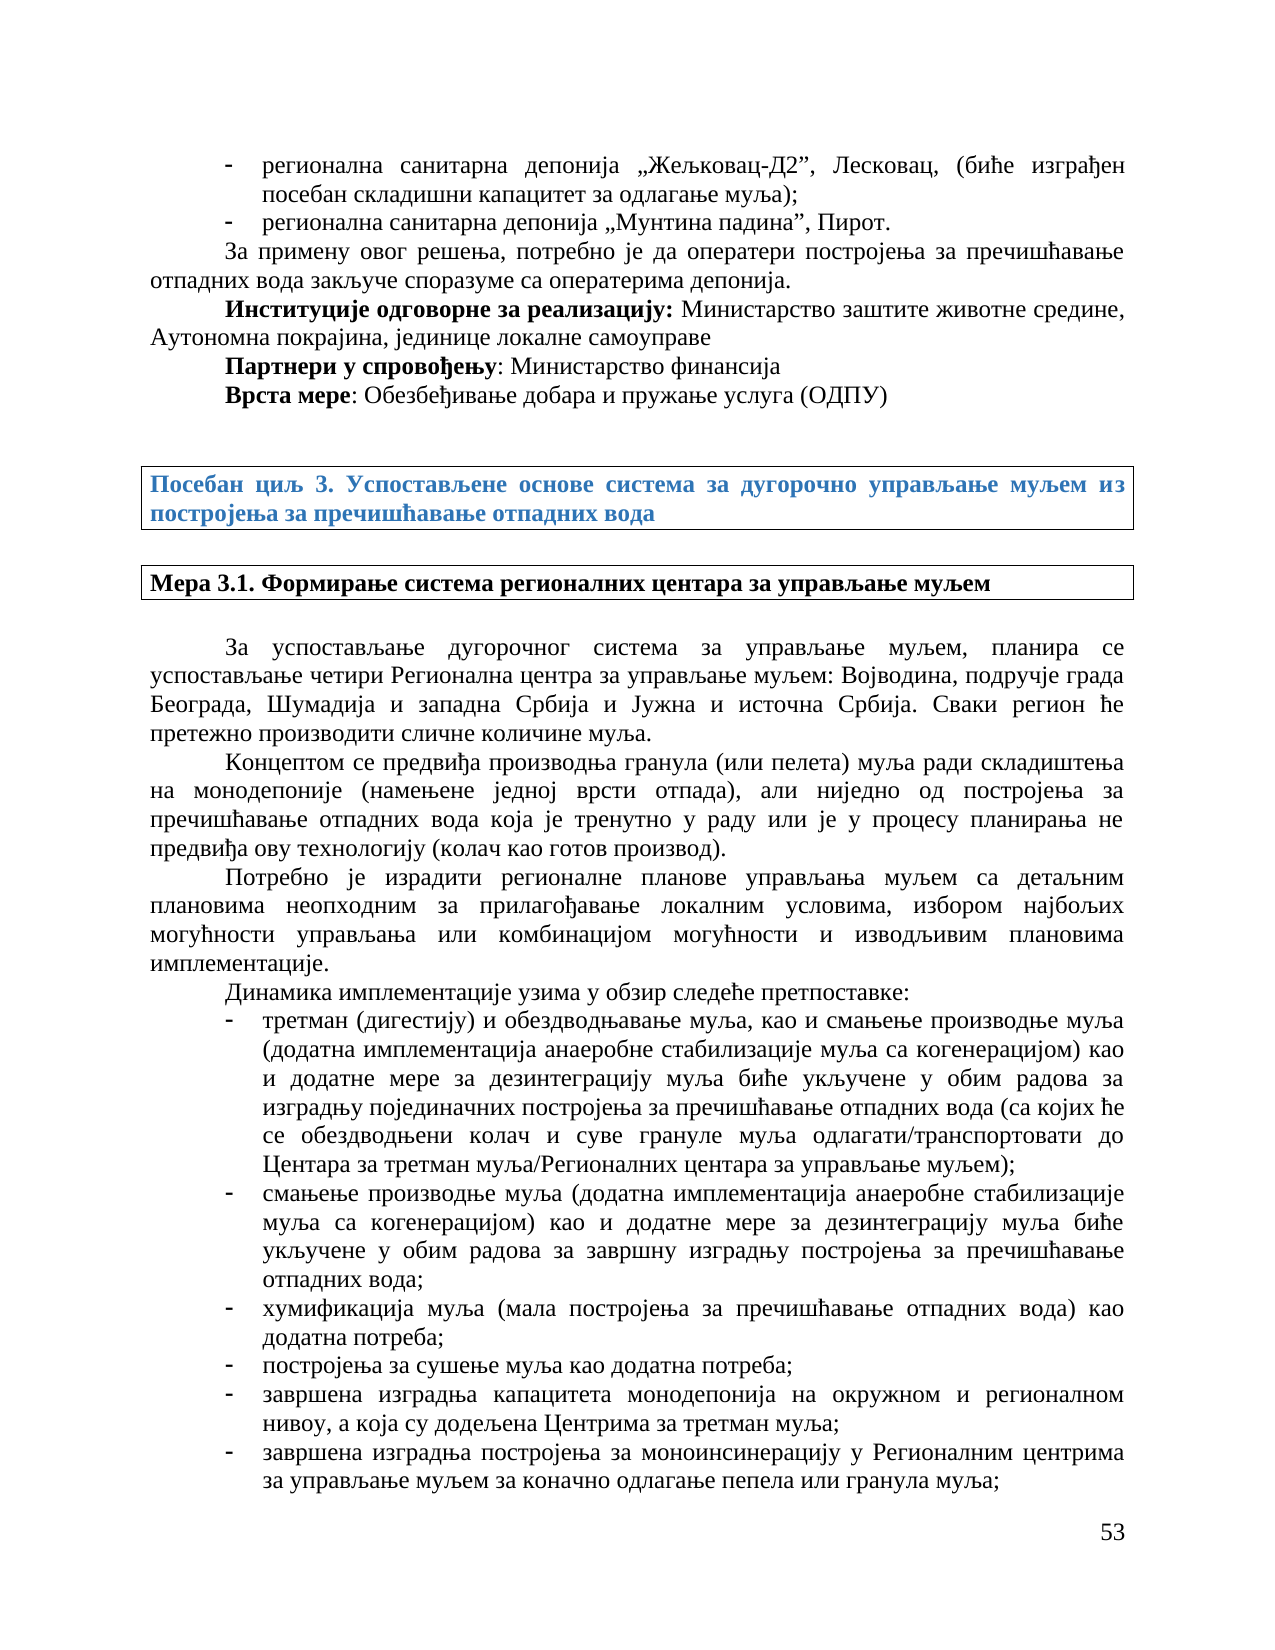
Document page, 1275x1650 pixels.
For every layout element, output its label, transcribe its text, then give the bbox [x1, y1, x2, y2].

list Потребно је израдити регионалне планове управљања муљем са детаљним плановима неопходним за прилагођавање локалним условима, избором најбољих могућности управљања или комбинацијом могућности и изводљивим плановима имплементације. [150, 862, 1125, 977]
list завршена изградња капацитета монодепонија на окружном и регионалном нивоу, а која су додељена Центрима за третман муља; [225, 1379, 1125, 1437]
list хумификација муља (мала постројења за пречишћавање отпадних вода) као додатна потреба; [225, 1293, 1125, 1350]
list За успостављање дугорочног система за управљање муљем, планира се успостављање четири Регионална центра за управљање муљем: Војводина, подручје града Београда, Шумадија и западна Србија и Јужна и источна Србија. Сваки регион ће претежно производити сличне количине муља. [150, 632, 1125, 747]
list завршена изградња постројења за моноинсинерацију у Регионалним центрима за управљање муљем за коначно одлагање пепела или гранула муља; [225, 1437, 1125, 1494]
text За примену овог решења, потребно је да оператери постројења за пречишћавање отпадних вода закључе споразуме са оператерима депонија. [150, 236, 1125, 294]
text Мера 3.1. Формирање система регионалних центара за управљање муљем [142, 566, 1133, 599]
text Институције одговорне за реализацију: Министарство заштите животне средине, Аутономна покрајина, јединице локалне самоуправе [150, 294, 1125, 351]
list третман (дигестију) и обездводњавање муља, као и смањење производње муља (додатна имплементација анаеробне стабилизације муља са когенерацијом) као и додатне мере за дезинтеграцију муља биће укључене у обим радова за изградњу појединачних постројења за пречишћавање отпадних вода (са којих ће се обездводњени колач и суве грануле муља одлагати/транспортовати до Центара за третман муља/Регионалних центара за управљање муљем); [225, 1005, 1125, 1178]
text Посебан циљ 3. Успостављене основе система за дугорочно управљање муљем из постројења за пречишћавање отпадних вода [142, 467, 1133, 529]
list регионална санитарна депонија „Жељковац-Д2”, Лесковац, (биће изграђен посебан складишни капацитет за одлагање муља); [224, 150, 1125, 207]
list регионална санитарна депонија „Мунтина падина”, Пирот. [224, 207, 1125, 236]
list Концептом се предвиђа производња гранула (или пелета) муља ради складиштења на монодепоније (намењене једној врсти отпада), али ниједно од постројења за пречишћавање отпадних вода која је тренутно у раду или је у процесу планирања не предвиђа ову технологију (колач као готов производ). [150, 747, 1125, 862]
text Динамика имплементације узима у обзир следеће претпоставке: [150, 977, 1125, 1005]
list постројења за сушење муља као додатна потреба; [225, 1350, 1125, 1379]
text Врста мере: Обезбеђивање добара и пружање услуга (ОДПУ) [150, 380, 1125, 409]
text Партнери у спровођењу: Министарство финансија [150, 351, 1125, 380]
list смањење производње муља (додатна имплементација анаеробне стабилизације муља са когенерацијом) као и додатне мере за дезинтеграцију муља биће укључене у обим радова за завршну изградњу постројења за пречишћавање отпадних вода; [225, 1178, 1125, 1293]
